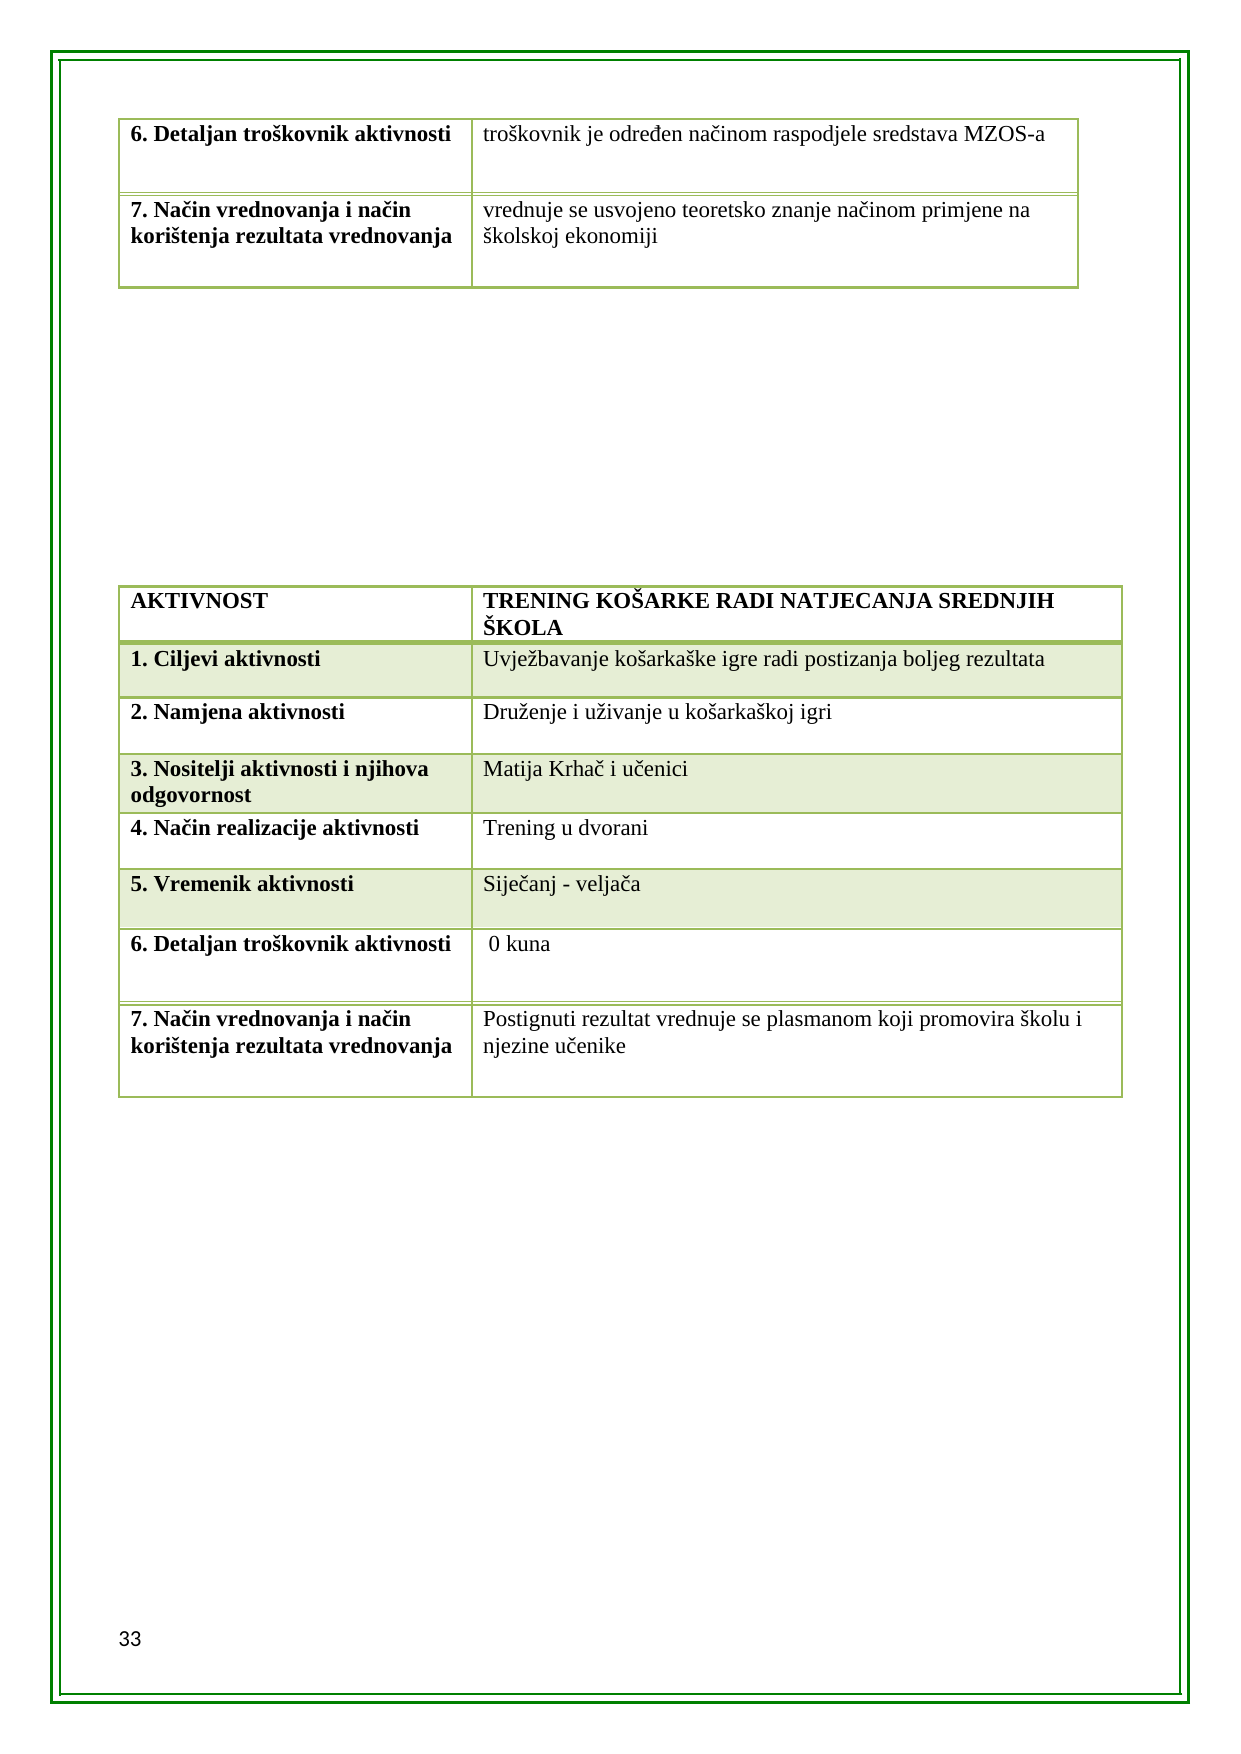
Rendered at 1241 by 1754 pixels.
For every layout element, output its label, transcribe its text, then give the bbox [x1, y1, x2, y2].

table_cell Matija Krhač i učenici [473, 755, 1121, 812]
table_cell 7. Način vrednovanja i način korištenja rezultata vrednovanja [120, 1006, 471, 1096]
table_cell 6. Detaljan troškovnik aktivnosti [120, 120, 471, 191]
table_cell Trening u dvorani [473, 814, 1121, 868]
table_cell 3. Nositelji aktivnosti i njihova odgovornost [120, 755, 471, 812]
table_cell Druženje i uživanje u košarkaškoj igri [473, 699, 1121, 752]
table_cell Siječanj - veljača [473, 870, 1121, 927]
table_cell troškovnik je određen načinom raspodjele sredstava MZOS-a [473, 120, 1077, 191]
table_cell 4. Način realizacije aktivnosti [120, 814, 471, 868]
table_cell 1. Ciljevi aktivnosti [120, 645, 471, 696]
table_header AKTIVNOST [120, 588, 471, 640]
table_cell 6. Detaljan troškovnik aktivnosti [120, 930, 471, 1001]
table_cell 0 kuna [473, 930, 1121, 1001]
table_cell Uvježbavanje košarkaške igre radi postizanja boljeg rezultata [473, 645, 1121, 696]
table_cell Postignuti rezultat vrednuje se plasmanom koji promovira školu i njezine učenike [473, 1006, 1121, 1096]
table_cell 2. Namjena aktivnosti [120, 699, 471, 752]
table_cell 5. Vremenik aktivnosti [120, 870, 471, 927]
table_cell 7. Način vrednovanja i način korištenja rezultata vrednovanja [120, 196, 471, 286]
table_cell vrednuje se usvojeno teoretsko znanje načinom primjene na školskoj ekonomiji [473, 196, 1077, 286]
table_header TRENING KOŠARKE RADI NATJECANJA SREDNJIH ŠKOLA [473, 588, 1121, 640]
